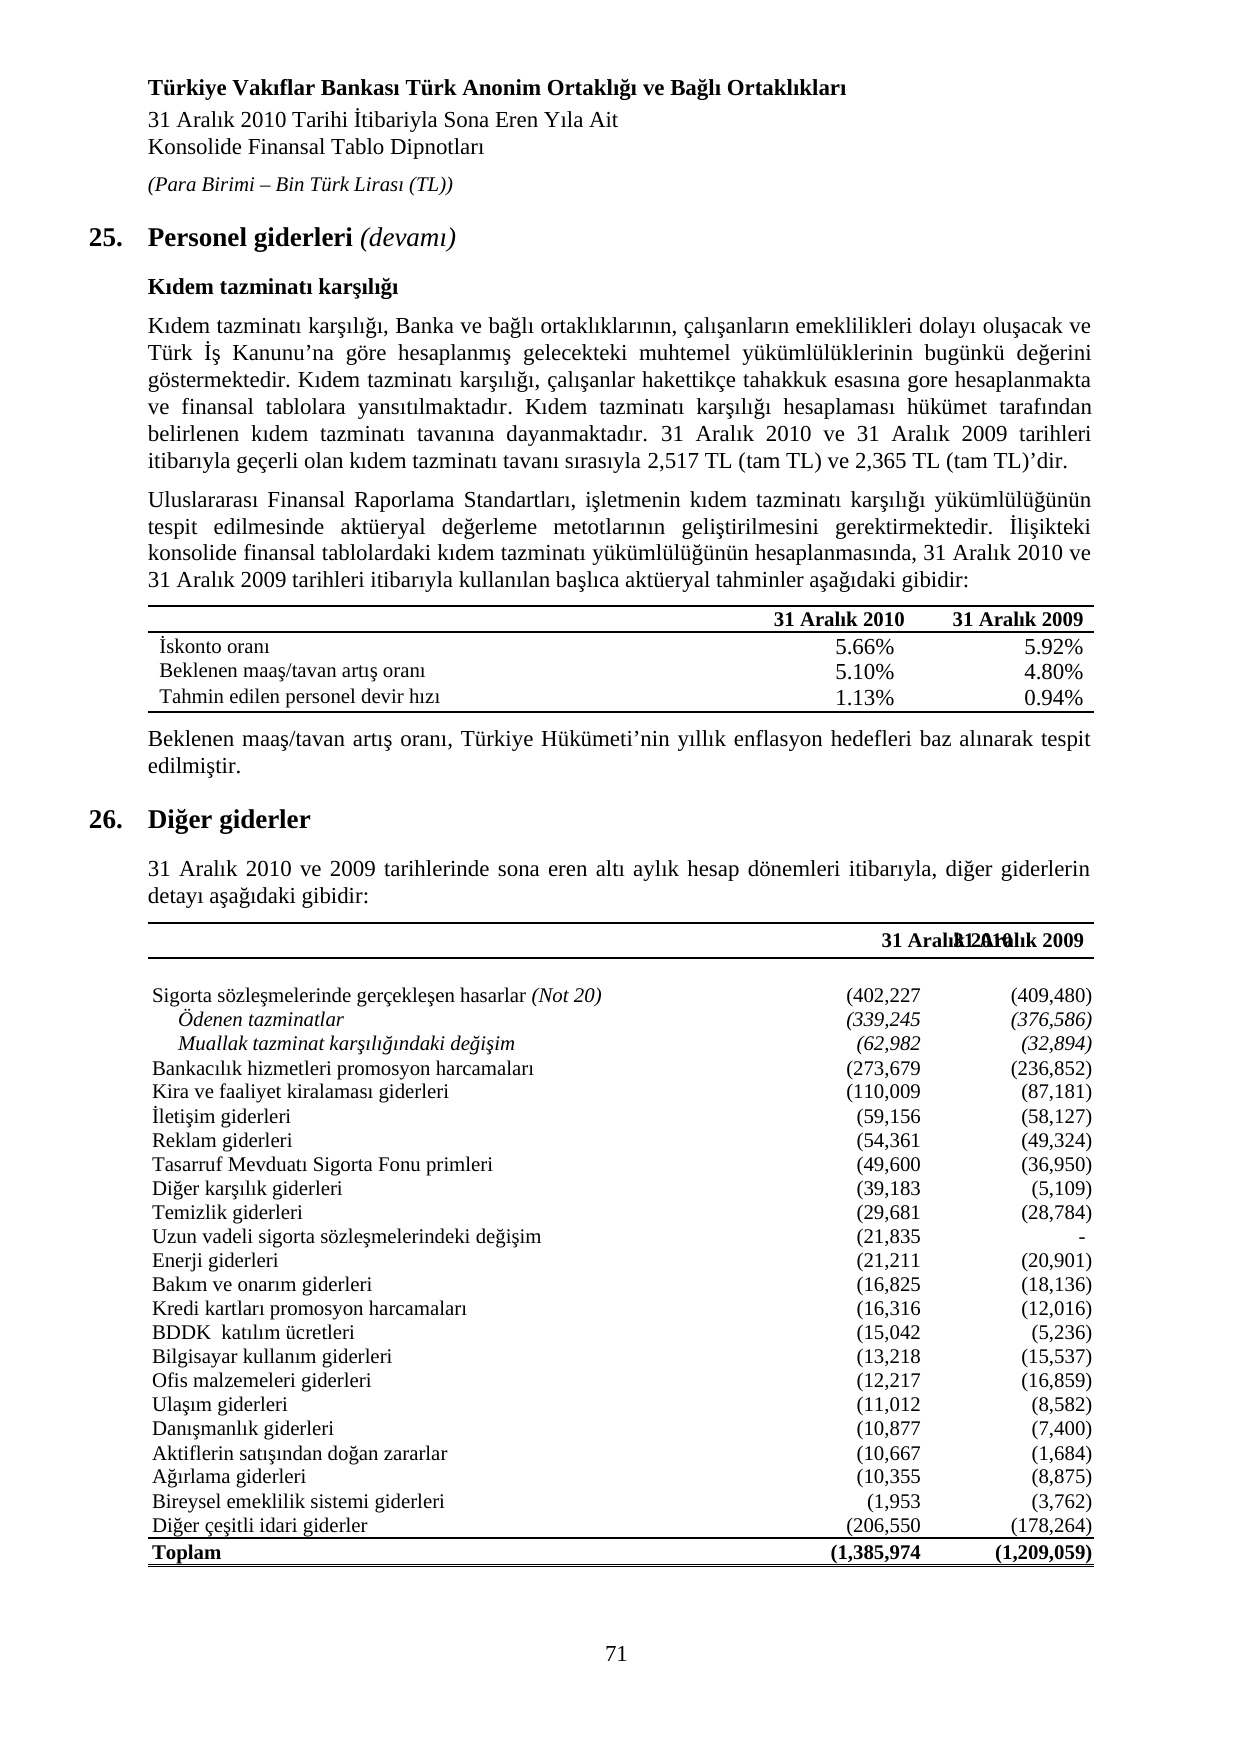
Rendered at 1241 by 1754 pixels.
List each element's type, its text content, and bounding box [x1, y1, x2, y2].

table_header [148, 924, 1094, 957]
text Beklenen maaş/tavan artış oranı, Türkiye Hükümeti’nin yıllık enflasyon hedefleri baz alınarak tespit edilmiştir. [148, 725, 1092, 778]
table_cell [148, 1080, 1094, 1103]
text Kıdem tazminatı karşılığı, Banka ve bağlı ortaklıklarının, çalışanların emeklilikleri dolayı oluşacak ve Türk İş Kanunu’na göre hesaplanmış gelecekteki muhtemel yükümlülüklerinin bugünkü değerini göstermektedir. Kıdem tazminatı karşılığı, çalışanlar hakettikçe tahakkuk esasına gore hesaplanmakta ve finansal tablolara yansıtılmaktadır. Kıdem tazminatı karşılığı hesaplaması hükümet tarafından belirlenen kıdem tazminatı tavanına dayanmaktadır. 31 Aralık 2010 ve 31 Aralık 2009 tarihleri itibarıyla geçerli olan kıdem tazminatı tavanı sırasıyla 2,517 TL (tam TL) ve 2,365 TL (tam TL)’dir. [148, 312, 1092, 474]
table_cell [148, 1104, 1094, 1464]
text Uluslararası Finansal Raporlama Standartları, işletmenin kıdem tazminatı karşılığı yükümlülüğünün tespit edilmesinde aktüeryal değerleme metotlarının geliştirilmesini gerektirmektedir. İlişikteki konsolide finansal tablolardaki kıdem tazminatı yükümlülüğünün hesaplanmasında, 31 Aralık 2010 ve 31 Aralık 2009 tarihleri itibarıyla kullanılan başlıca aktüeryal tahminler aşağıdaki gibidir: [148, 487, 1092, 592]
subtitle Kıdem tazminatı karşılığı [148, 273, 1089, 299]
subtitle 25. Personel giderleri (devamı) [89, 221, 1092, 252]
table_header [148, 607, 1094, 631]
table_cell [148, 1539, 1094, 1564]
text 31 Aralık 2010 ve 2009 tarihlerinde sona eren altı aylık hesap dönemleri itibarıyla, diğer giderlerin detayı aşağıdaki gibidir: [148, 855, 1092, 909]
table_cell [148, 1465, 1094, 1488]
subtitle 26. Diğer giderler [89, 803, 1092, 834]
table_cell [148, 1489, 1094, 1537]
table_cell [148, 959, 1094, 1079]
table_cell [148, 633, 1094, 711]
